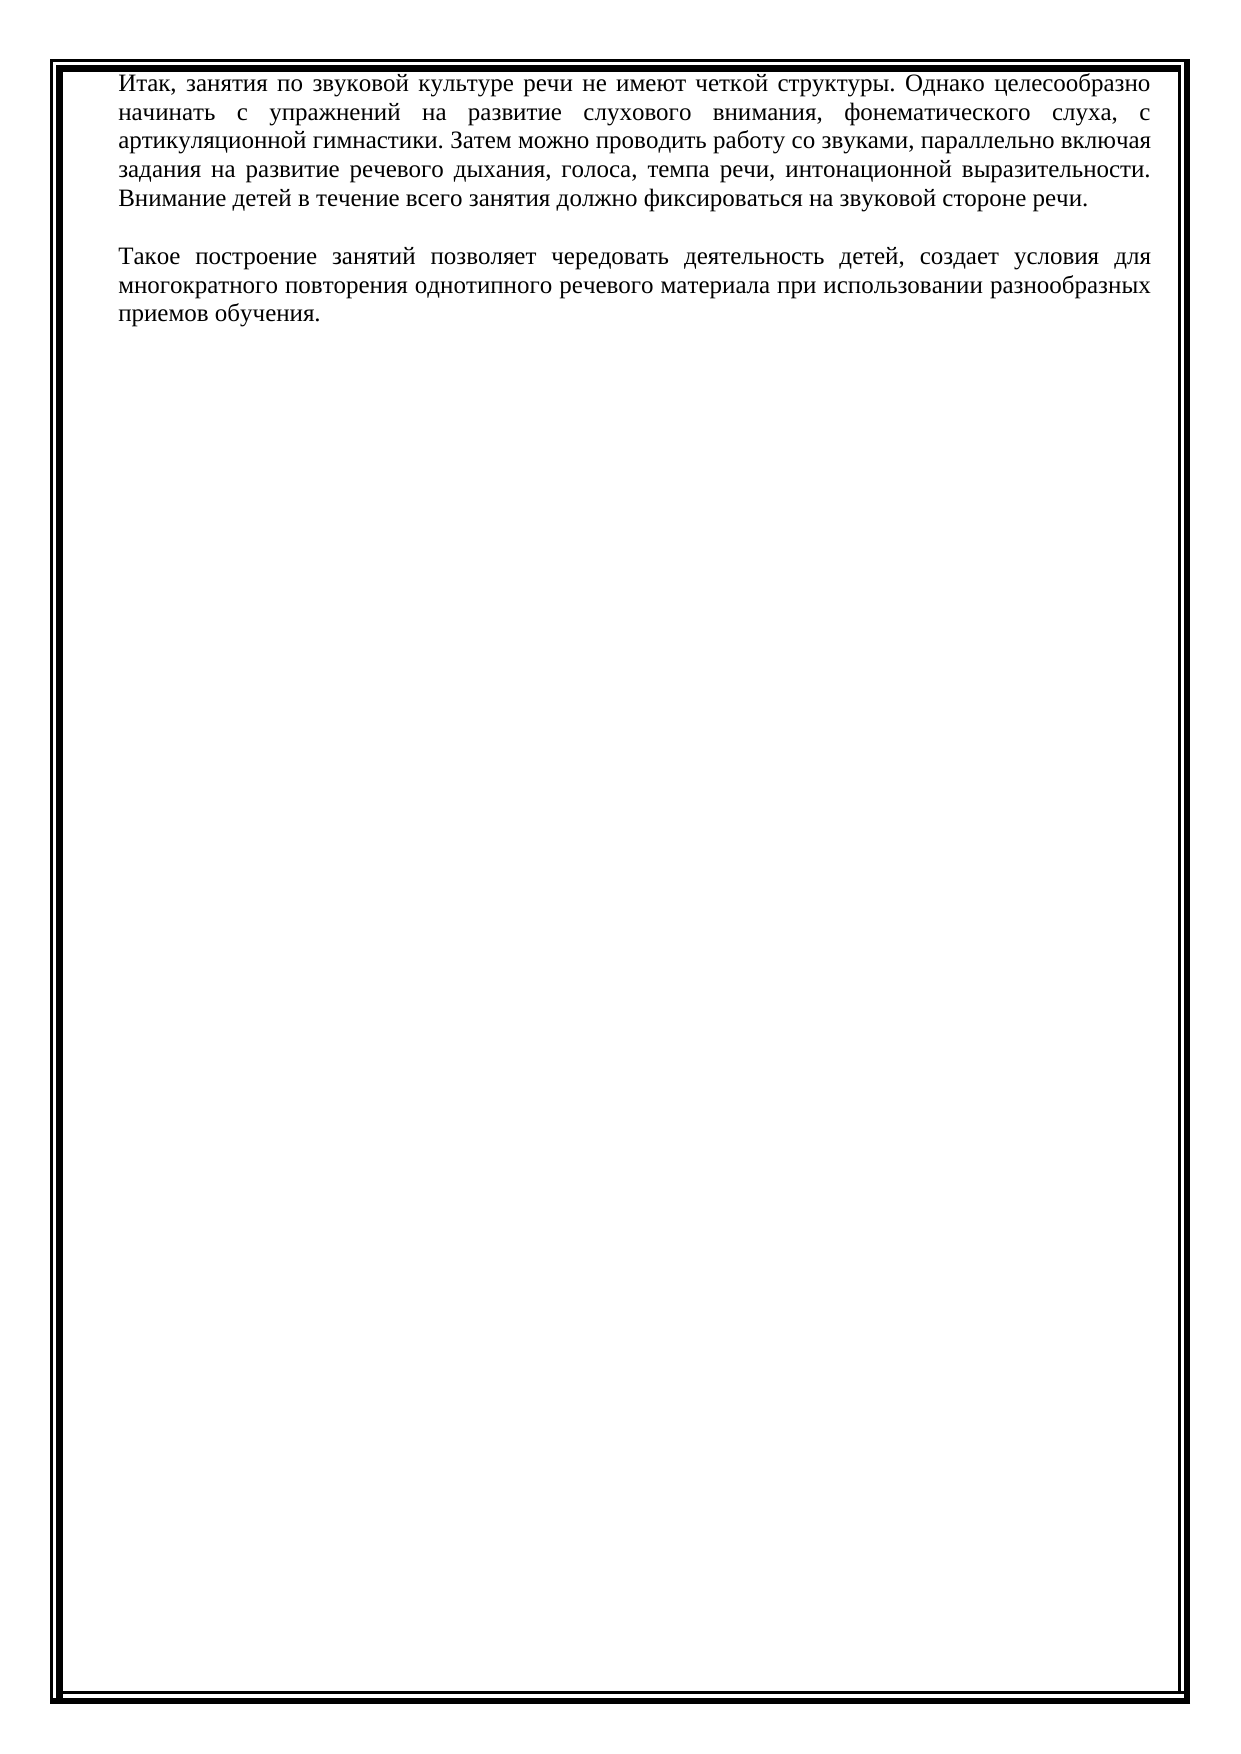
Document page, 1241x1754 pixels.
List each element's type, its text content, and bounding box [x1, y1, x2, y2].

text Такое построение занятий позволяет чередовать деятельность детей, создает условия для многократного повторения однотипного речевого материала при использовании разнообразных приемов обучения. [118, 241, 1152, 327]
text Итак, занятия по звуковой культуре речи не имеют четкой структуры. Однако целесообразно начинать с упражнений на развитие слухового внимания, фонематического слуха, с артикуляционной гимнастики. Затем можно проводить работу со звуками, параллельно включая задания на развитие речевого дыхания, голоса, темпа речи, интонационной выразительности. Внимание детей в течение всего занятия должно фиксироваться на звуковой стороне речи. [118, 72, 1152, 212]
